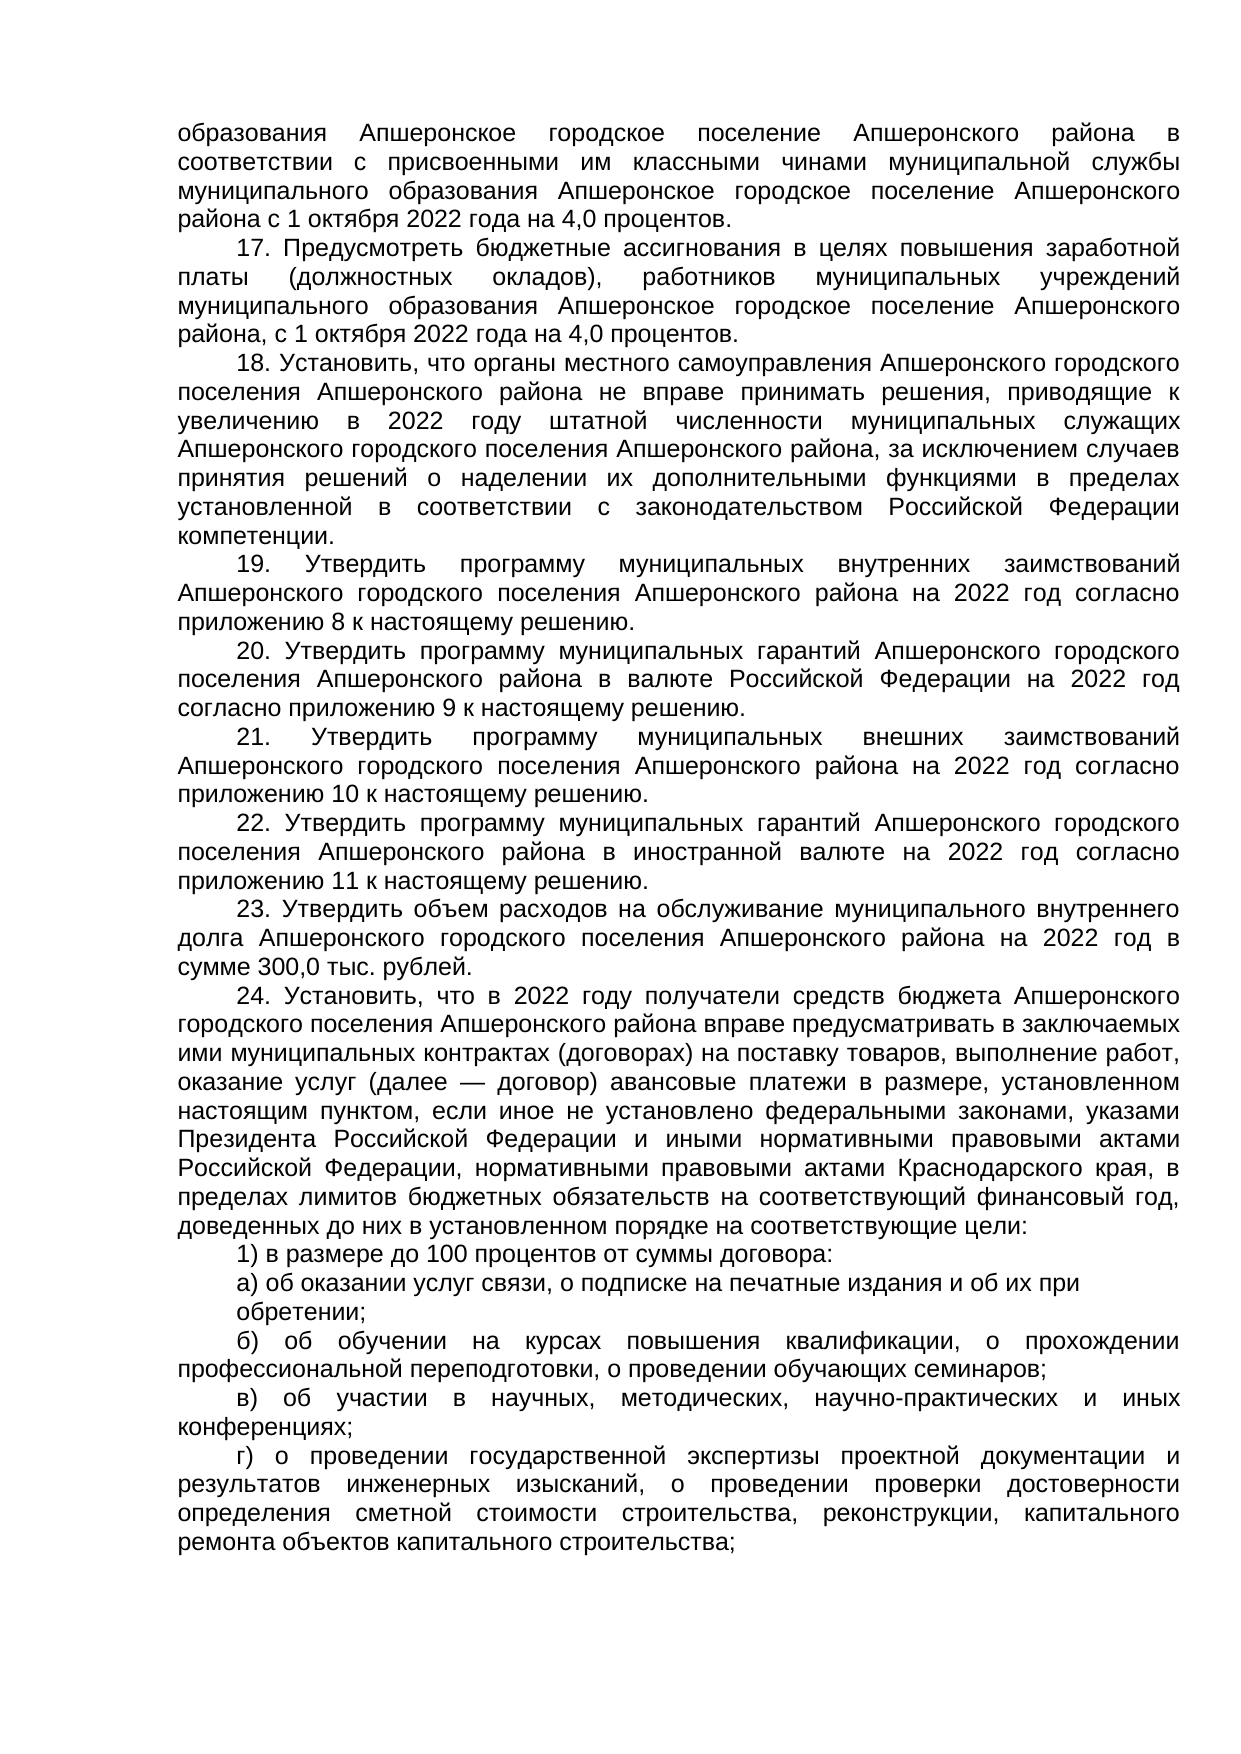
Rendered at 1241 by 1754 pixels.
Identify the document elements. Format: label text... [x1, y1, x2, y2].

text б) об обучении на курсах повышения квалификации, о прохождении профессиональной переподготовки, о проведении обучающих семинаров; [177, 1326, 1181, 1383]
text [177, 118, 1181, 233]
text г) о проведении государственной экспертизы проектной документации и результатов инженерных изысканий, о проведении проверки достоверности определения сметной стоимости строительства, реконструкции, капитального ремонта объектов капитального строительства; [177, 1441, 1181, 1556]
text 20. Утвердить программу муниципальных гарантий Апшеронского городского поселения Апшеронского района в валюте Российской Федерации на 2022 год согласно приложению 9 к настоящему решению. [177, 636, 1181, 722]
text 24. Установить, что в 2022 году получатели средств бюджета Апшеронского городского поселения Апшеронского района вправе предусматривать в заключаемых ими муниципальных контрактах (договорах) на поставку товаров, выполнение работ, оказание услуг (далее — договор) авансовые платежи в размере, установленном настоящим пунктом, если иное не установлено федеральными законами, указами Президента Российской Федерации и иными нормативными правовыми актами Российской Федерации, нормативными правовыми актами Краснодарского края, в пределах лимитов бюджетных обязательств на соответствующий финансовый год, доведенных до них в установленном порядке на соответствующие цели: [177, 981, 1181, 1239]
text 22. Утвердить программу муниципальных гарантий Апшеронского городского поселения Апшеронского района в иностранной валюте на 2022 год согласно приложению 11 к настоящему решению. [177, 808, 1181, 894]
text в) об участии в научных, методических, научно-практических и иных конференциях; [177, 1383, 1181, 1441]
text обретении; [177, 1297, 1181, 1326]
text 18. Установить, что органы местного самоуправления Апшеронского городского поселения Апшеронского района не вправе принимать решения, приводящие к увеличению в 2022 году штатной численности муниципальных служащих Апшеронского городского поселения Апшеронского района, за исключением случаев принятия решений о наделении их дополнительными функциями в пределах установленной в соответствии с законодательством Российской Федерации компетенции. [177, 348, 1181, 549]
text 23. Утвердить объем расходов на обслуживание муниципального внутреннего долга Апшеронского городского поселения Апшеронского района на 2022 год в сумме 300,0 тыс. рублей. [177, 894, 1181, 981]
text 1) в размере до 100 процентов от суммы договора: [177, 1239, 1181, 1268]
text а) об оказании услуг связи, о подписке на печатные издания и об их при [177, 1268, 1181, 1297]
text 17. Предусмотреть бюджетные ассигнования в целях повышения заработной платы (должностных окладов), работников муниципальных учреждений муниципального образования Апшеронское городское поселение Апшеронского района, с 1 октября 2022 года на 4,0 процентов. [177, 233, 1181, 348]
text 19. Утвердить программу муниципальных внутренних заимствований Апшеронского городского поселения Апшеронского района на 2022 год согласно приложению 8 к настоящему решению. [177, 549, 1181, 636]
text 21. Утвердить программу муниципальных внешних заимствований Апшеронского городского поселения Апшеронского района на 2022 год согласно приложению 10 к настоящему решению. [177, 722, 1181, 808]
